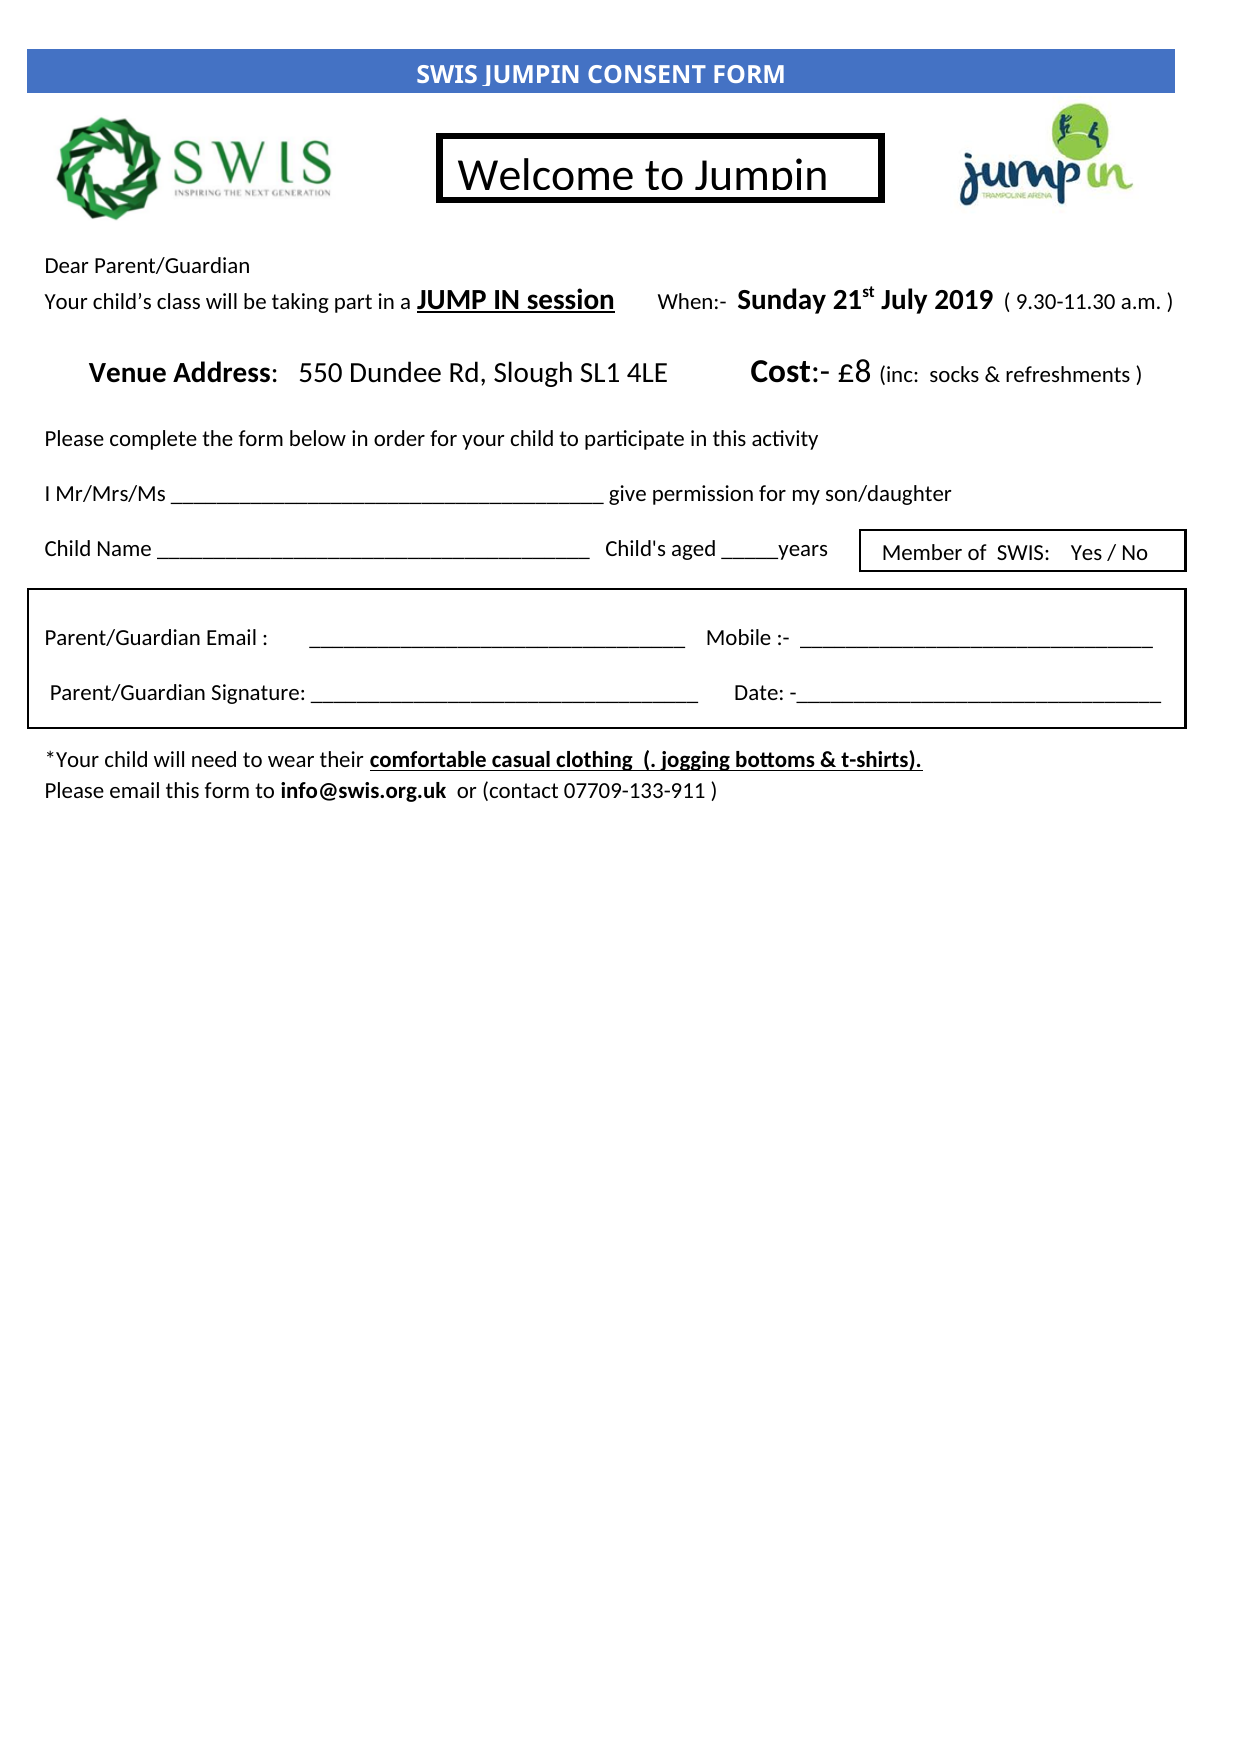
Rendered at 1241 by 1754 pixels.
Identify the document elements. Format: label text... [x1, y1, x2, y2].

text Venue Address: 550 Dundee Rd, Slough SL1 4LE Cost:- £8 (inc: socks & refreshments ) [89, 349, 1181, 390]
text I Mr/Mrs/Ms ______________________________________ give permission for my son/daughter [44, 479, 1181, 507]
text Dear Parent/Guardian [44, 251, 1181, 279]
picture [944, 95, 1140, 227]
text Please complete the form below in order for your child to participate in this activity [44, 424, 1181, 452]
picture [49, 114, 347, 227]
text *Your child will need to wear their comfortable casual clothing (. jogging bottoms & t-shirts). [44, 746, 1181, 774]
text Please email this form to info@swis.org.uk or (contact 07709-133-911 ) [44, 776, 1181, 804]
text Child Name ______________________________________ Child's aged _____years [44, 534, 859, 562]
text Your child’s class will be taking part in a JUMP IN session When:- Sunday 21st July 2019 ( 9.30-11.30 a.m. ) [44, 281, 1181, 317]
